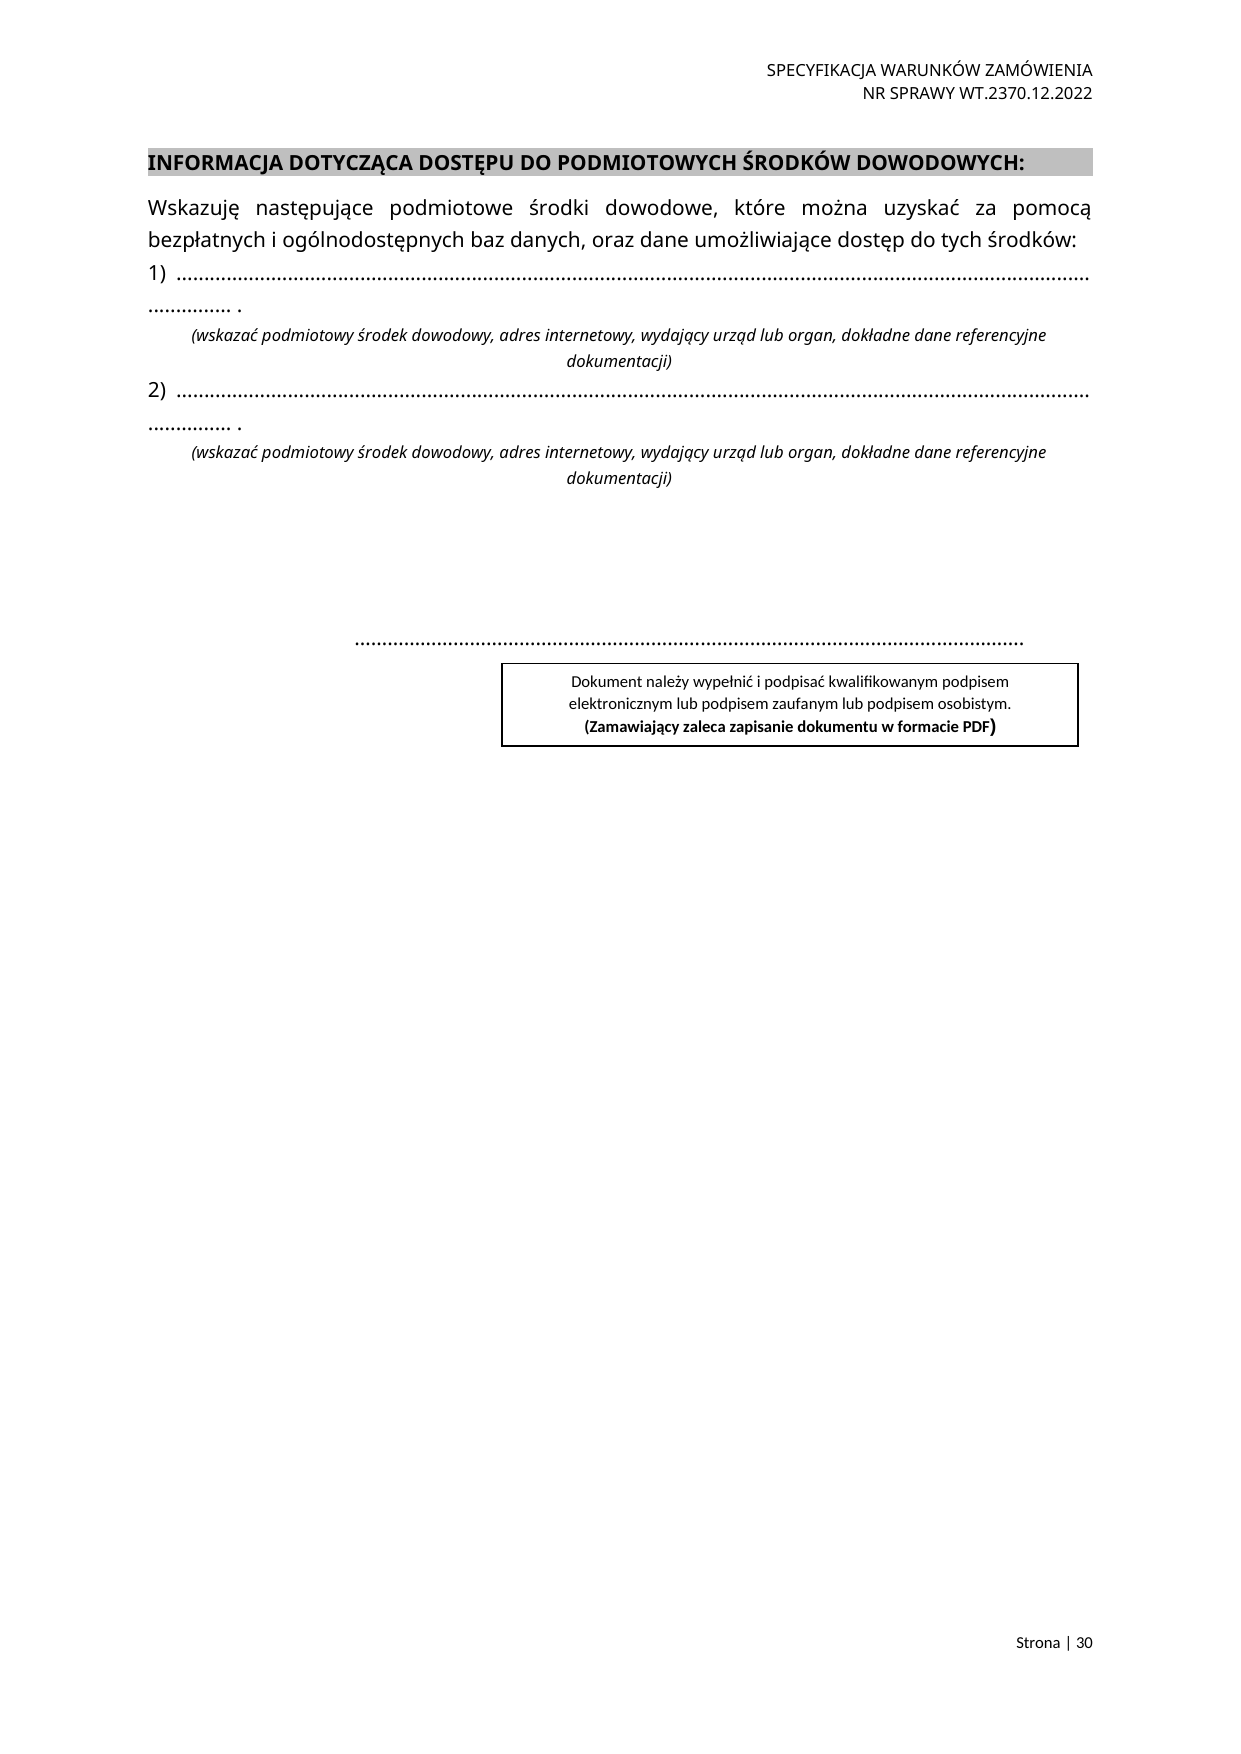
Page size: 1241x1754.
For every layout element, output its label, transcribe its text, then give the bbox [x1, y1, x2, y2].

text INFORMACJA DOTYCZĄCA DOSTĘPU DO PODMIOTOWYCH ŚRODKÓW DOWODOWYCH: [148, 148, 1093, 176]
text (wskazać podmiotowy środek dowodowy, adres internetowy, wydający urząd lub organ, dokładne dane referencyjne dokumentacji) [148, 440, 1093, 489]
text (wskazać podmiotowy środek dowodowy, adres internetowy, wydający urząd lub organ, dokładne dane referencyjne dokumentacji) [148, 323, 1093, 372]
text ………………………………………………………………………………….………………………. [148, 623, 1093, 651]
text Wskazuję następujące podmiotowe środki dowodowe, które można uzyskać za pomocą bezpłatnych i ogólnodostępnych baz danych, oraz dane umożliwiające dostęp do tych środków: [148, 193, 1093, 254]
text 1) ................................................................................................................................................................................... . [148, 258, 1093, 319]
text 2) ................................................................................................................................................................................... . [148, 375, 1093, 436]
